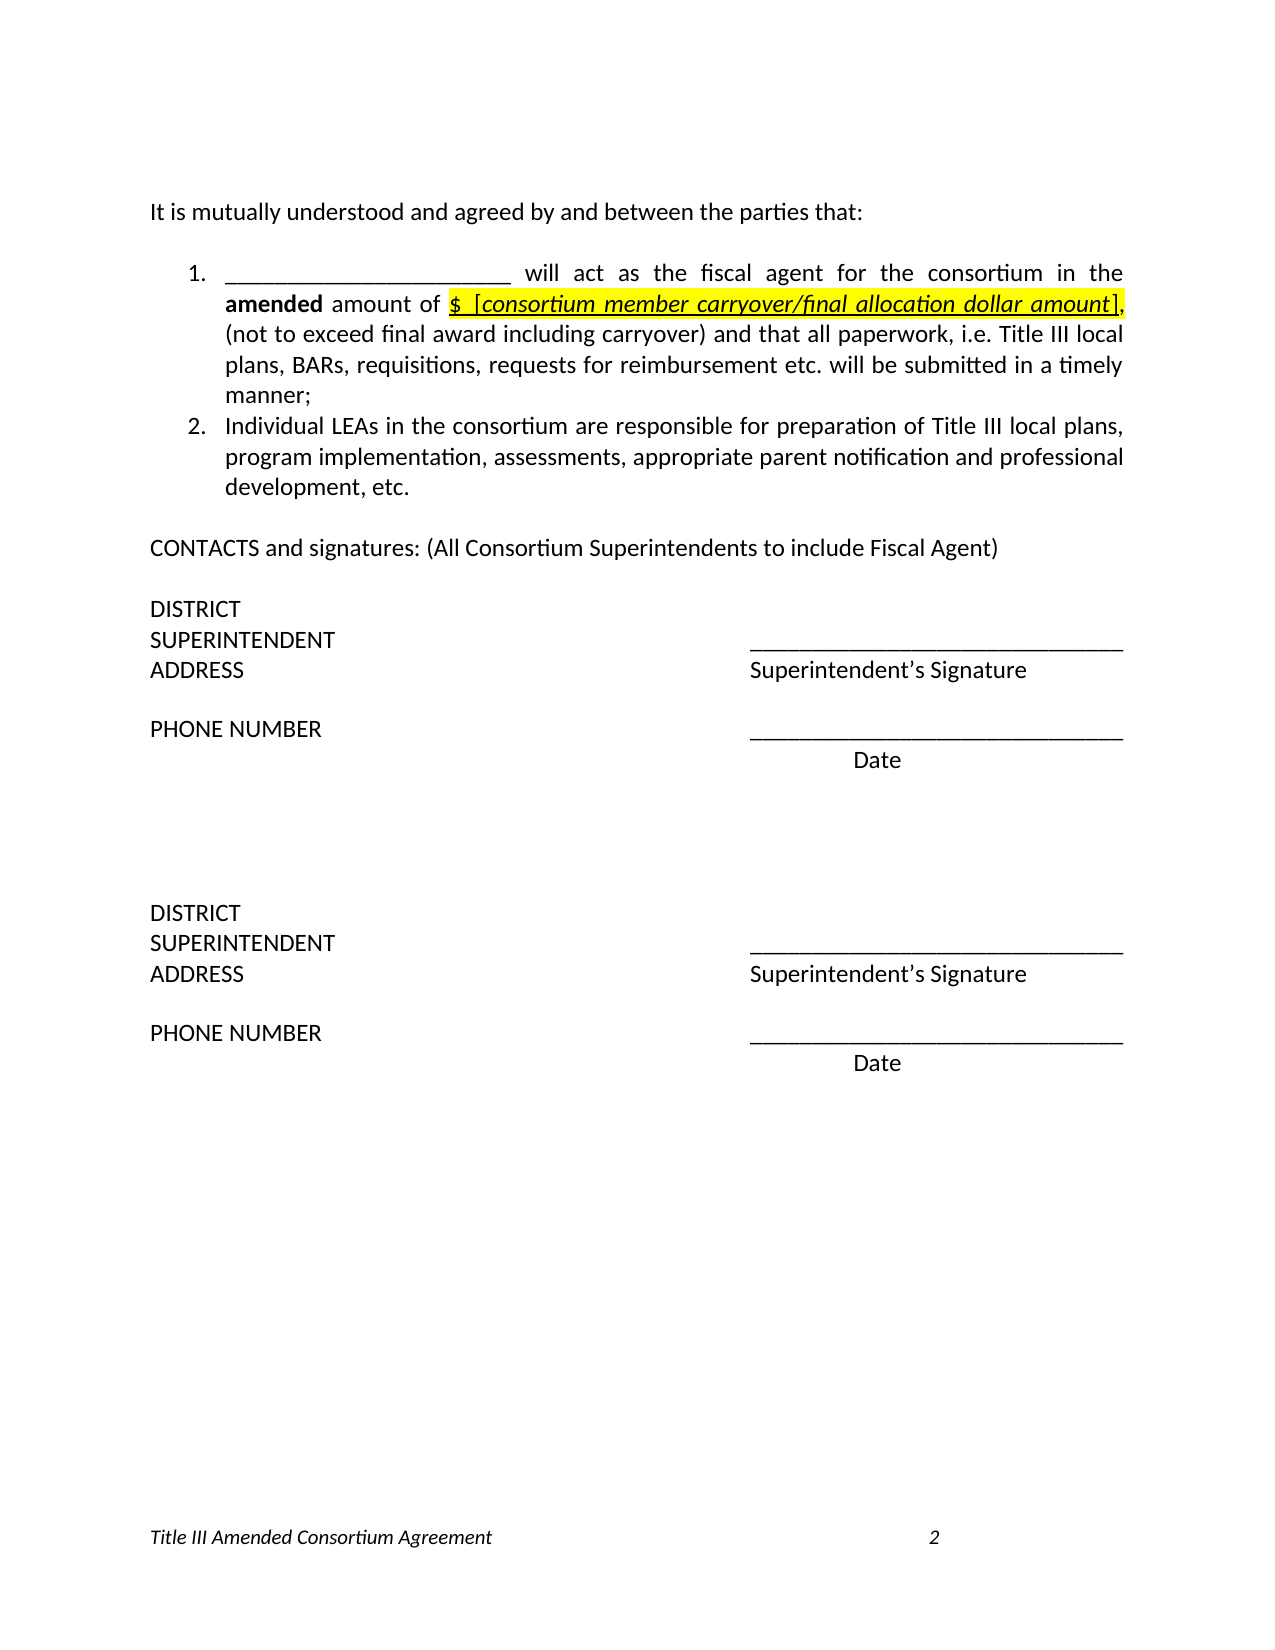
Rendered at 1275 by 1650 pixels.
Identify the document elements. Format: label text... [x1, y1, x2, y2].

text ADDRESS Superintendent’s Signature [150, 958, 1125, 988]
text Date [150, 1048, 1125, 1078]
text DISTRICT [150, 593, 1125, 624]
text PHONE NUMBER ______________________________ [150, 714, 1125, 744]
text SUPERINTENDENT ______________________________ [150, 927, 1125, 958]
text CONTACTS and signatures: (All Consortium Superintendents to include Fiscal Agent) [150, 532, 1125, 563]
list Individual LEAs in the consortium are responsible for preparation of Title III local plans, program implementation, assessments, appropriate parent notification and professional development, etc. [187, 410, 1125, 502]
text DISTRICT [150, 897, 1125, 927]
list _______________________ will act as the fiscal agent for the consortium in the amended amount of $_[consortium member carryover/final allocation dollar amount], (not to exceed final award including carryover) and that all paperwork, i.e. Title III local plans, BARs, requisitions, requests for reimbursement etc. will be submitted in a timely manner; [187, 258, 1125, 410]
text ADDRESS Superintendent’s Signature [150, 654, 1125, 685]
text PHONE NUMBER ______________________________ [150, 1017, 1125, 1048]
text It is mutually understood and agreed by and between the parties that: [150, 197, 1125, 227]
text Date [150, 744, 1125, 775]
text SUPERINTENDENT ______________________________ [150, 624, 1125, 654]
